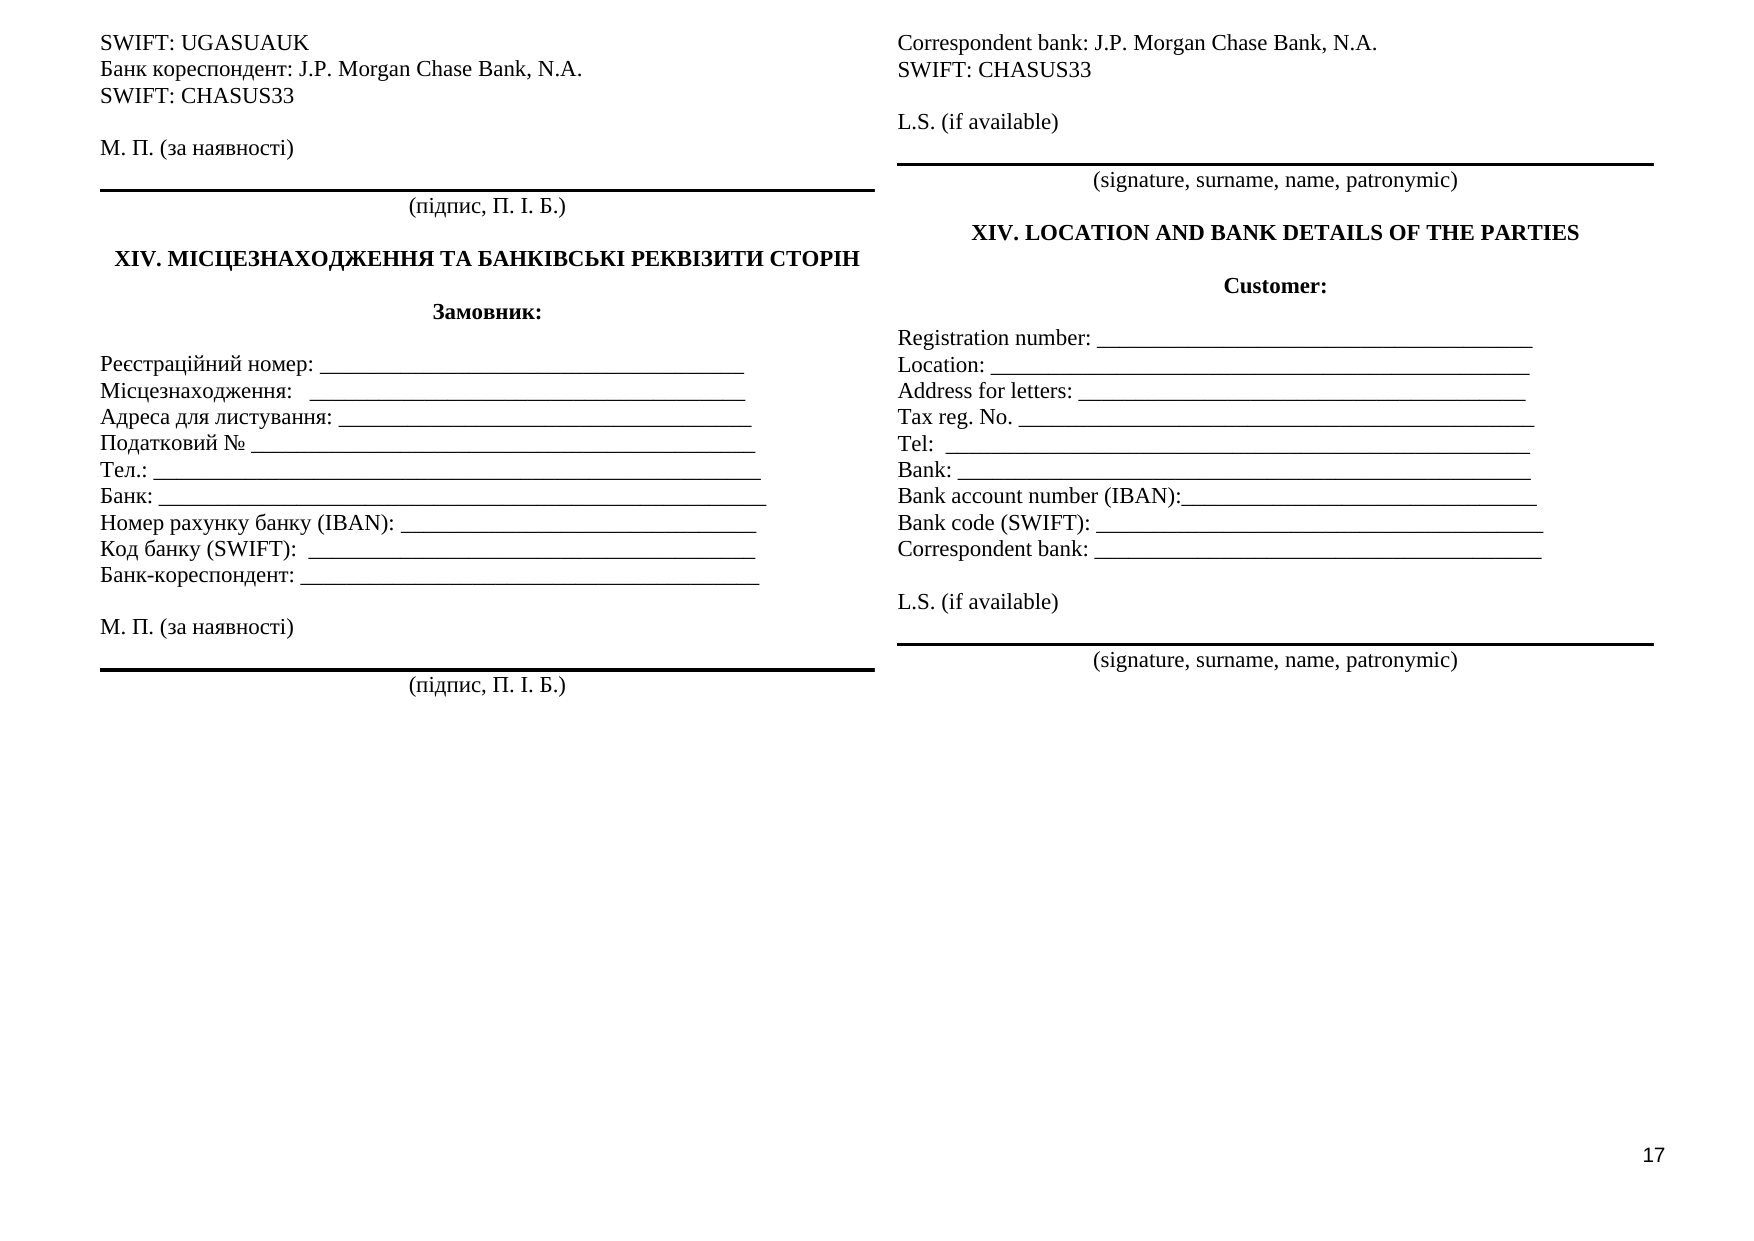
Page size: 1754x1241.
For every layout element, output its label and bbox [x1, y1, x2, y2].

table_cell [886, 30, 1665, 753]
table_cell [89, 30, 886, 753]
